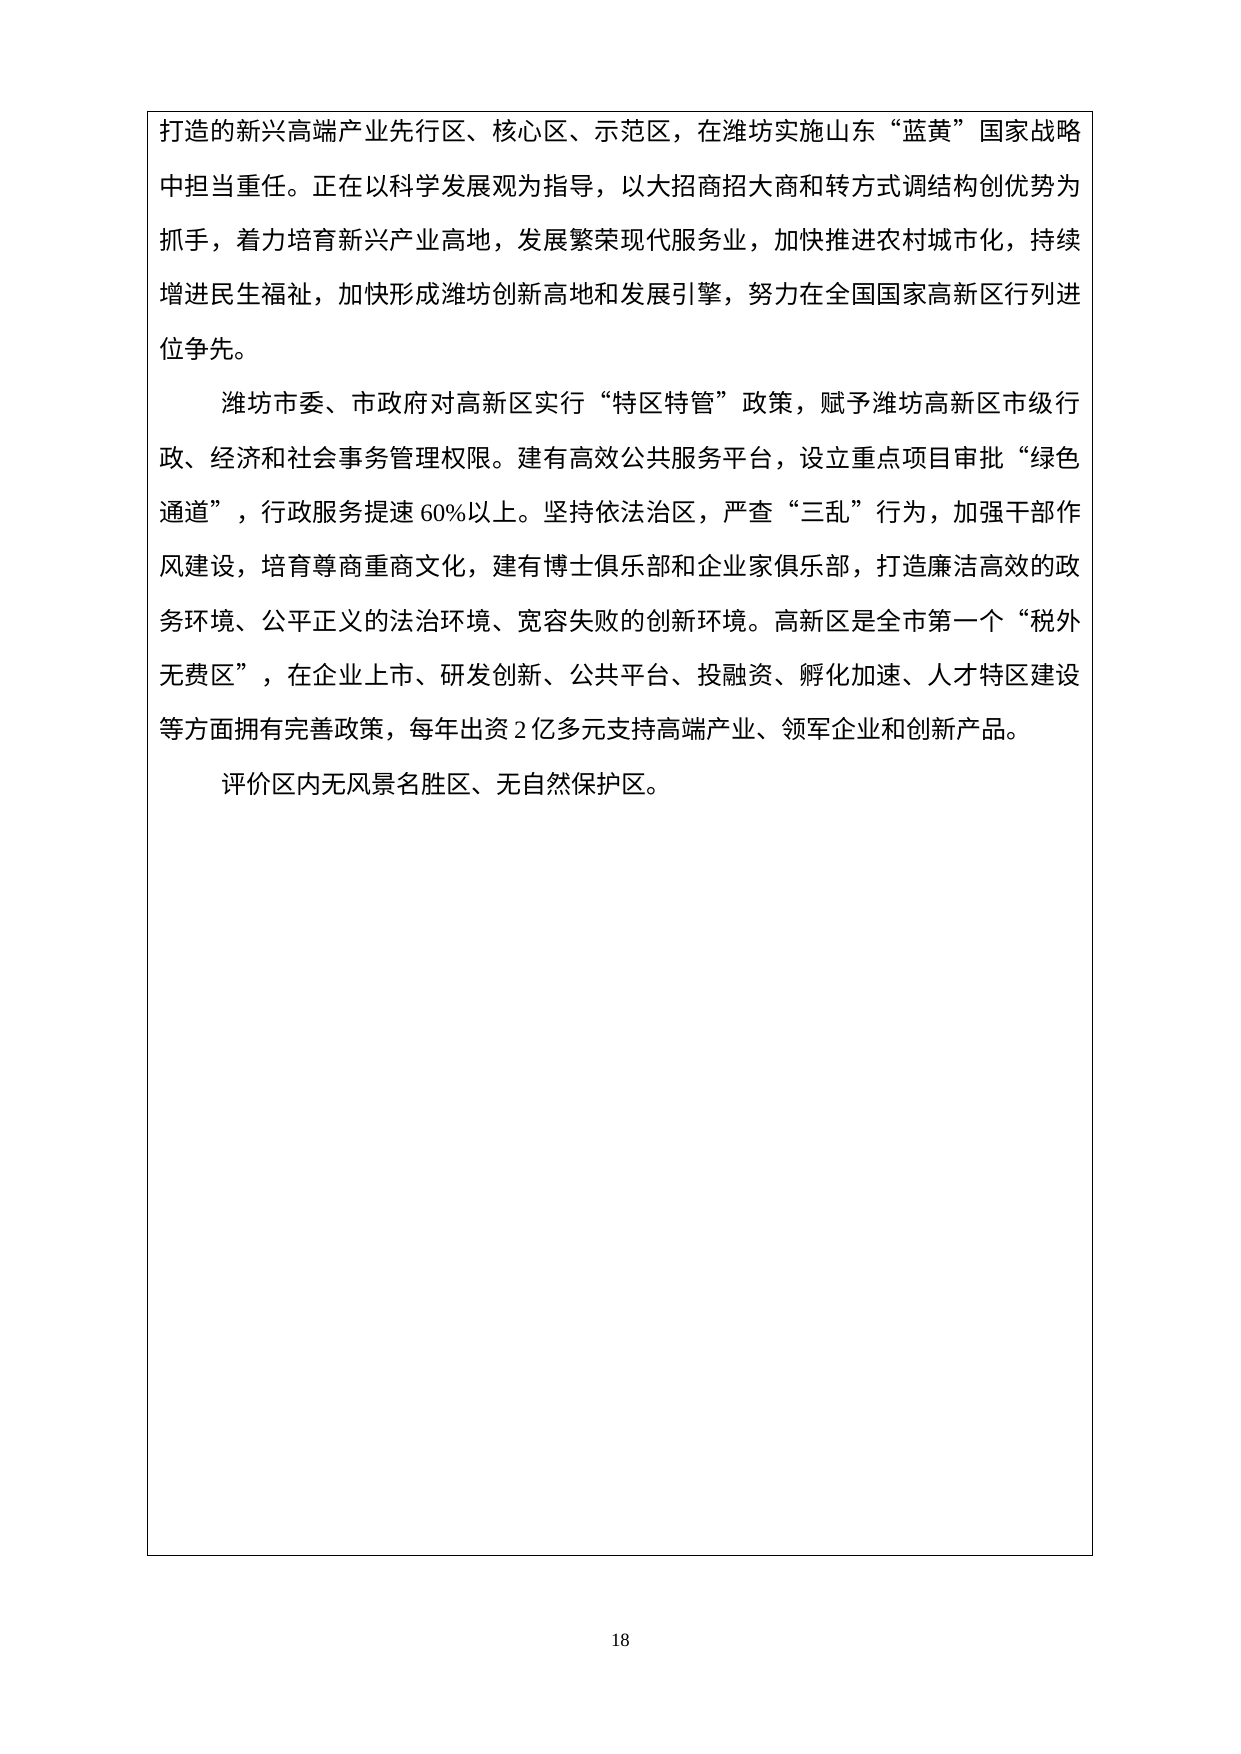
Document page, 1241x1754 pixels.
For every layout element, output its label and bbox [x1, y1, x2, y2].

table_cell [148, 112, 1092, 1554]
